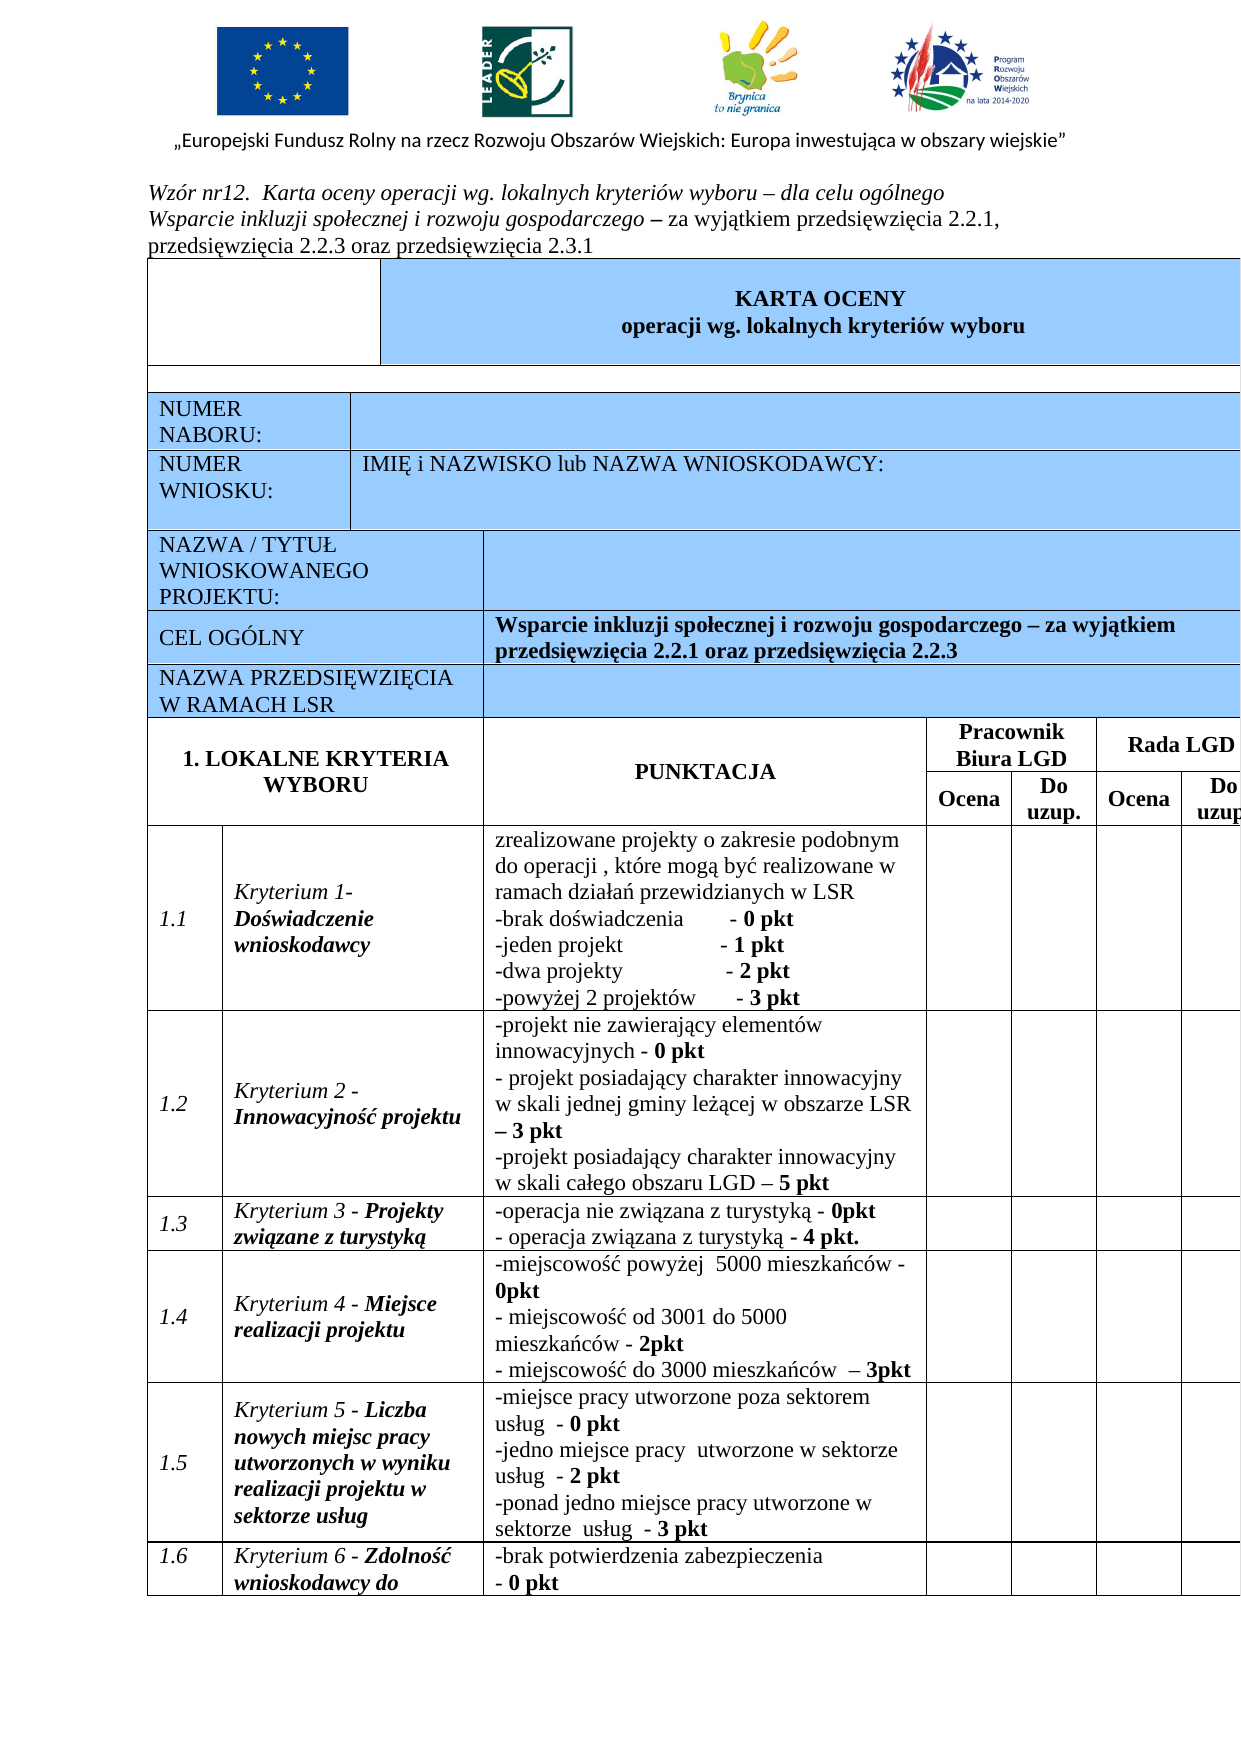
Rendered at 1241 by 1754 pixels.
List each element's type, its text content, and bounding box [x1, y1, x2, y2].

picture [884, 18, 1039, 120]
table_cell [1012, 1543, 1096, 1595]
table_cell [351, 393, 1240, 449]
table_cell PUNKTACJA [484, 718, 926, 825]
table_cell CEL OGÓLNY [148, 611, 483, 663]
table_cell [1097, 1251, 1181, 1382]
table_cell [1182, 826, 1240, 1010]
table_cell [1012, 1011, 1096, 1196]
picture [214, 25, 350, 118]
table_cell 1. LOKALNE KRYTERIA WYBORU [148, 718, 483, 825]
table_cell Kryterium 3 - Projekty związane z turystyką [223, 1197, 483, 1249]
table_cell NAZWA PRZEDSIĘWZIĘCIA W RAMACH LSR [148, 665, 483, 717]
table_cell 1.1 [148, 826, 222, 1010]
table_cell [1012, 1383, 1096, 1541]
table_cell [484, 665, 1240, 717]
table_cell Do uzup. [1012, 772, 1096, 825]
table_cell Ocena [1097, 772, 1181, 825]
table_cell Kryterium 4 - Miejsce realizacji projektu [223, 1251, 483, 1382]
table_cell 1.3 [148, 1197, 222, 1249]
picture [481, 26, 574, 118]
table_cell Kryterium 1- Doświadczenie wnioskodawcy [223, 826, 483, 1010]
table_cell IMIĘ i NAZWISKO lub NAZWA WNIOSKODAWCY: [351, 451, 1240, 529]
table_cell [927, 1543, 1011, 1595]
table_cell [927, 1251, 1011, 1382]
table_cell Do uzup. [1182, 772, 1240, 825]
table_cell 1.6 [148, 1543, 222, 1595]
table_cell [1097, 1197, 1181, 1249]
table_cell zrealizowane projekty o zakresie podobnym do operacji , które mogą być realizowane w ramach działań przewidzianych w LSR -brak doświadczenia - 0 pkt -jeden projekt - 1 pkt -dwa projekty - 2 pkt -powyżej 2 projektów - 3 pkt [484, 826, 926, 1010]
table_cell [1097, 1543, 1181, 1595]
table_cell [1182, 1543, 1240, 1595]
table_cell 1.2 [148, 1011, 222, 1196]
table_cell [148, 366, 1240, 392]
table_cell Kryterium 5 - Liczba nowych miejsc pracy utworzonych w wyniku realizacji projektu w sektorze usług [223, 1383, 483, 1541]
table_cell [927, 1197, 1011, 1249]
table_cell -miejscowość powyżej 5000 mieszkańców - 0pkt - miejscowość od 3001 do 5000 mieszkańców - 2pkt - miejscowość do 3000 mieszkańców – 3pkt [484, 1251, 926, 1382]
table_cell Ocena [927, 772, 1011, 825]
table_cell -projekt nie zawierający elementów innowacyjnych - 0 pkt - projekt posiadający charakter innowacyjny w skali jednej gminy leżącej w obszarze LSR – 3 pkt -projekt posiadający charakter innowacyjny w skali całego obszaru LGD – 5 pkt [484, 1011, 926, 1196]
table_cell [1012, 1197, 1096, 1249]
table_cell [1182, 1251, 1240, 1382]
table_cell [484, 1543, 926, 1595]
table_cell 1.4 [148, 1251, 222, 1382]
table_header KARTA OCENY operacji wg. lokalnych kryteriów wyboru [381, 259, 1240, 364]
table_cell NAZWA / TYTUŁ WNIOSKOWANEGO PROJEKTU: [148, 531, 483, 610]
table_cell [927, 1383, 1011, 1541]
text Wzór nr12. Karta oceny operacji wg. lokalnych kryteriów wyboru – dla celu ogólnego Wsparcie inkluzji społecznej i rozwoju gospodarczego – za wyjątkiem przedsięwzięcia 2.2.1, przedsięwzięcia 2.2.3 oraz przedsięwzięcia 2.3.1 [148, 179, 1093, 258]
table_cell [1012, 826, 1096, 1010]
table_cell Rada LGD [1097, 718, 1240, 771]
table_cell -operacja nie związana z turystyką - 0pkt - operacja związana z turystyką - 4 pkt. [484, 1197, 926, 1249]
table_cell -miejsce pracy utworzone poza sektorem usług - 0 pkt -jedno miejsce pracy utworzone w sektorze usług - 2 pkt -ponad jedno miejsce pracy utworzone w sektorze usług - 3 pkt [484, 1383, 926, 1541]
table_cell [1097, 1383, 1181, 1541]
table_cell [927, 826, 1011, 1010]
table_cell [1097, 826, 1181, 1010]
table_cell [1182, 1011, 1240, 1196]
table_cell Wsparcie inkluzji społecznej i rozwoju gospodarczego – za wyjątkiem przedsięwzięcia 2.2.1 oraz przedsięwzięcia 2.2.3 [484, 611, 1240, 663]
table_cell [927, 1011, 1011, 1196]
table_cell 1.5 [148, 1383, 222, 1541]
table_cell [1182, 1383, 1240, 1541]
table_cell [223, 1543, 483, 1595]
table_cell Kryterium 2 - Innowacyjność projektu [223, 1011, 483, 1196]
table_cell NUMER NABORU: [148, 393, 350, 449]
table_cell Pracownik Biura LGD [927, 718, 1096, 771]
table_cell [1097, 1011, 1181, 1196]
table_header [148, 259, 380, 364]
table_cell [484, 531, 1240, 610]
table_cell NUMER WNIOSKU: [148, 451, 350, 529]
table_cell [1182, 1197, 1240, 1249]
picture [704, 18, 807, 119]
table_cell [1012, 1251, 1096, 1382]
